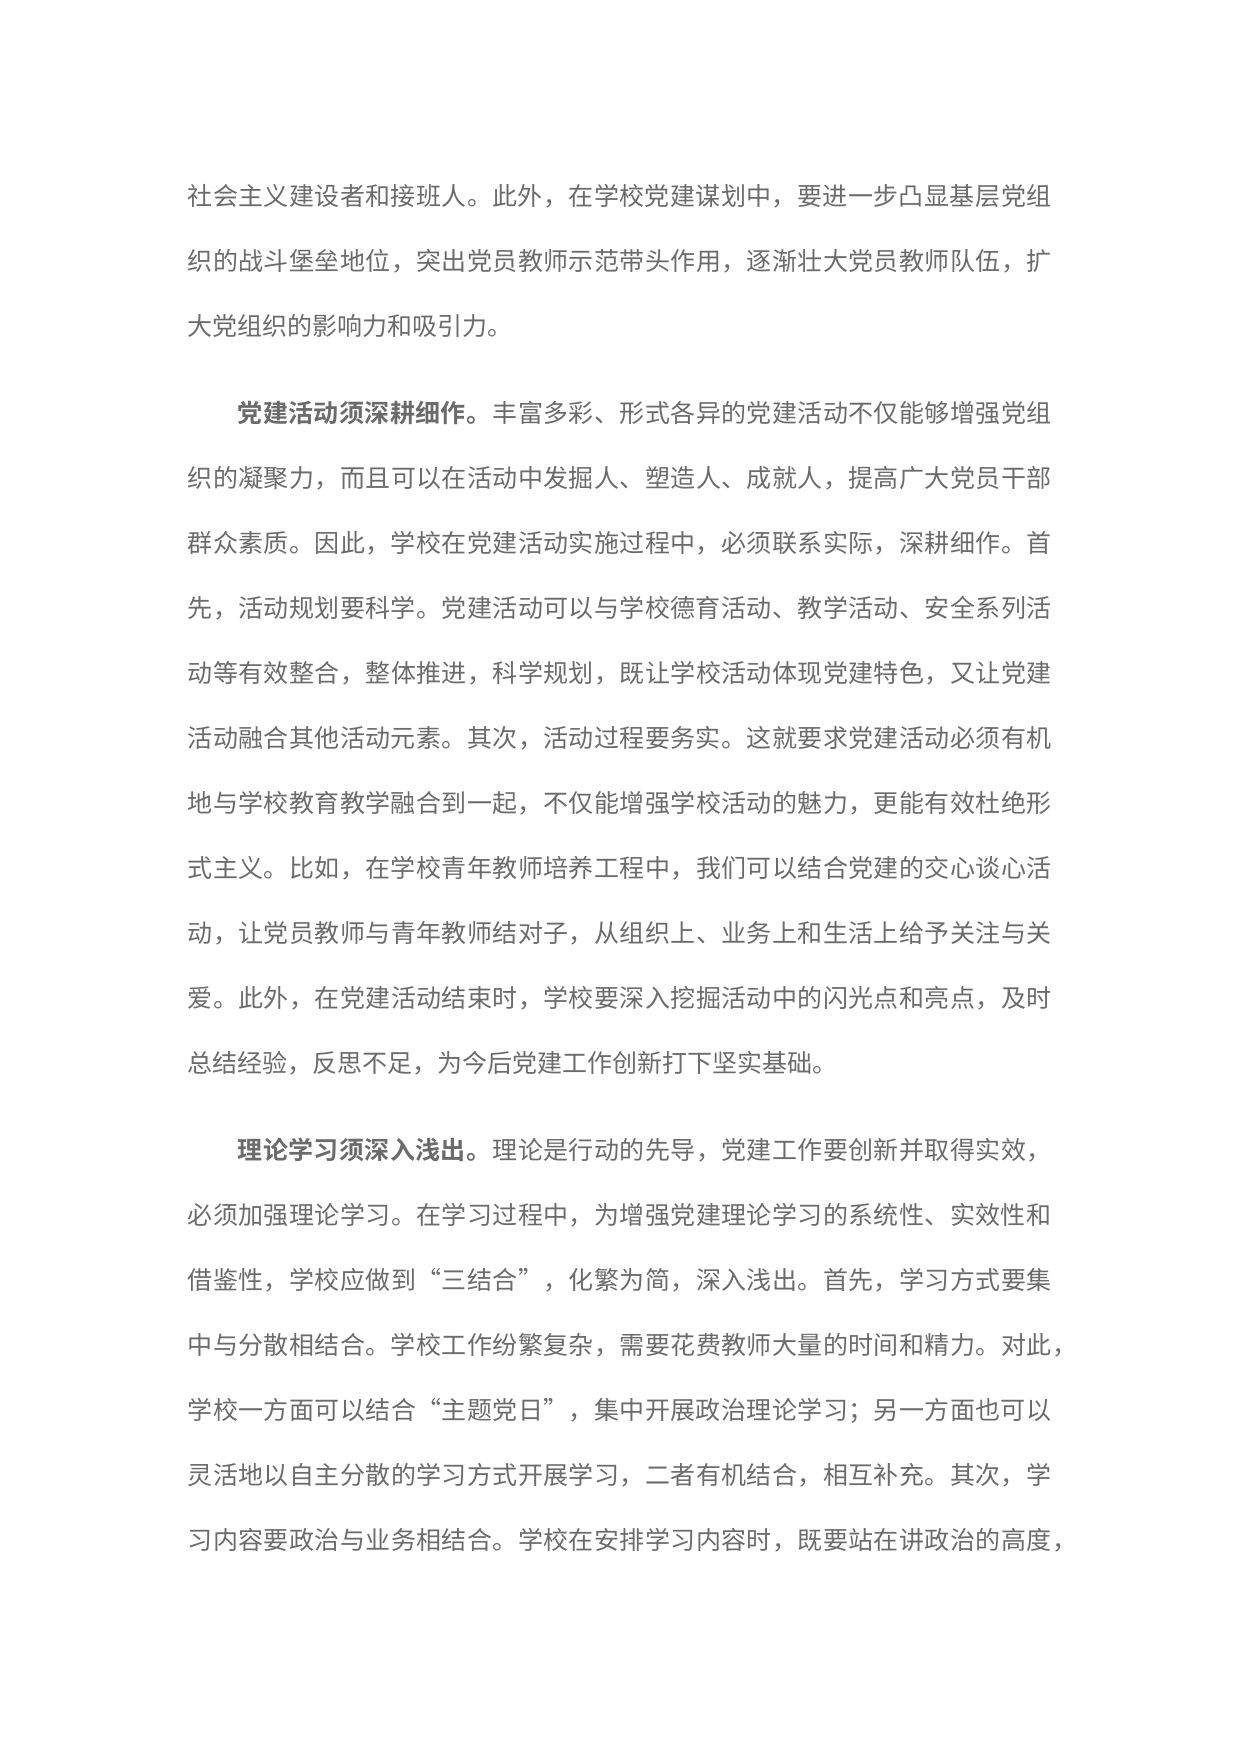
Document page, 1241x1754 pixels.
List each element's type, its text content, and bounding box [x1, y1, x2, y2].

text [187, 1116, 1053, 1571]
text 党建活动须深耕细作。丰富多彩、形式各异的党建活动不仅能够增强党组织的凝聚力，而且可以在活动中发掘人、塑造人、成就人，提高广大党员干部群众素质。因此，学校在党建活动实施过程中，必须联系实际，深耕细作。首先，活动规划要科学。党建活动可以与学校德育活动、教学活动、安全系列活动等有效整合，整体推进，科学规划，既让学校活动体现党建特色，又让党建活动融合其他活动元素。其次，活动过程要务实。这就要求党建活动必须有机地与学校教育教学融合到一起，不仅能增强学校活动的魅力，更能有效杜绝形式主义。比如，在学校青年教师培养工程中，我们可以结合党建的交心谈心活动，让党员教师与青年教师结对子，从组织上、业务上和生活上给予关注与关爱。此外，在党建活动结束时，学校要深入挖掘活动中的闪光点和亮点，及时总结经验，反思不足，为今后党建工作创新打下坚实基础。 [187, 379, 1053, 1094]
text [187, 162, 1053, 357]
